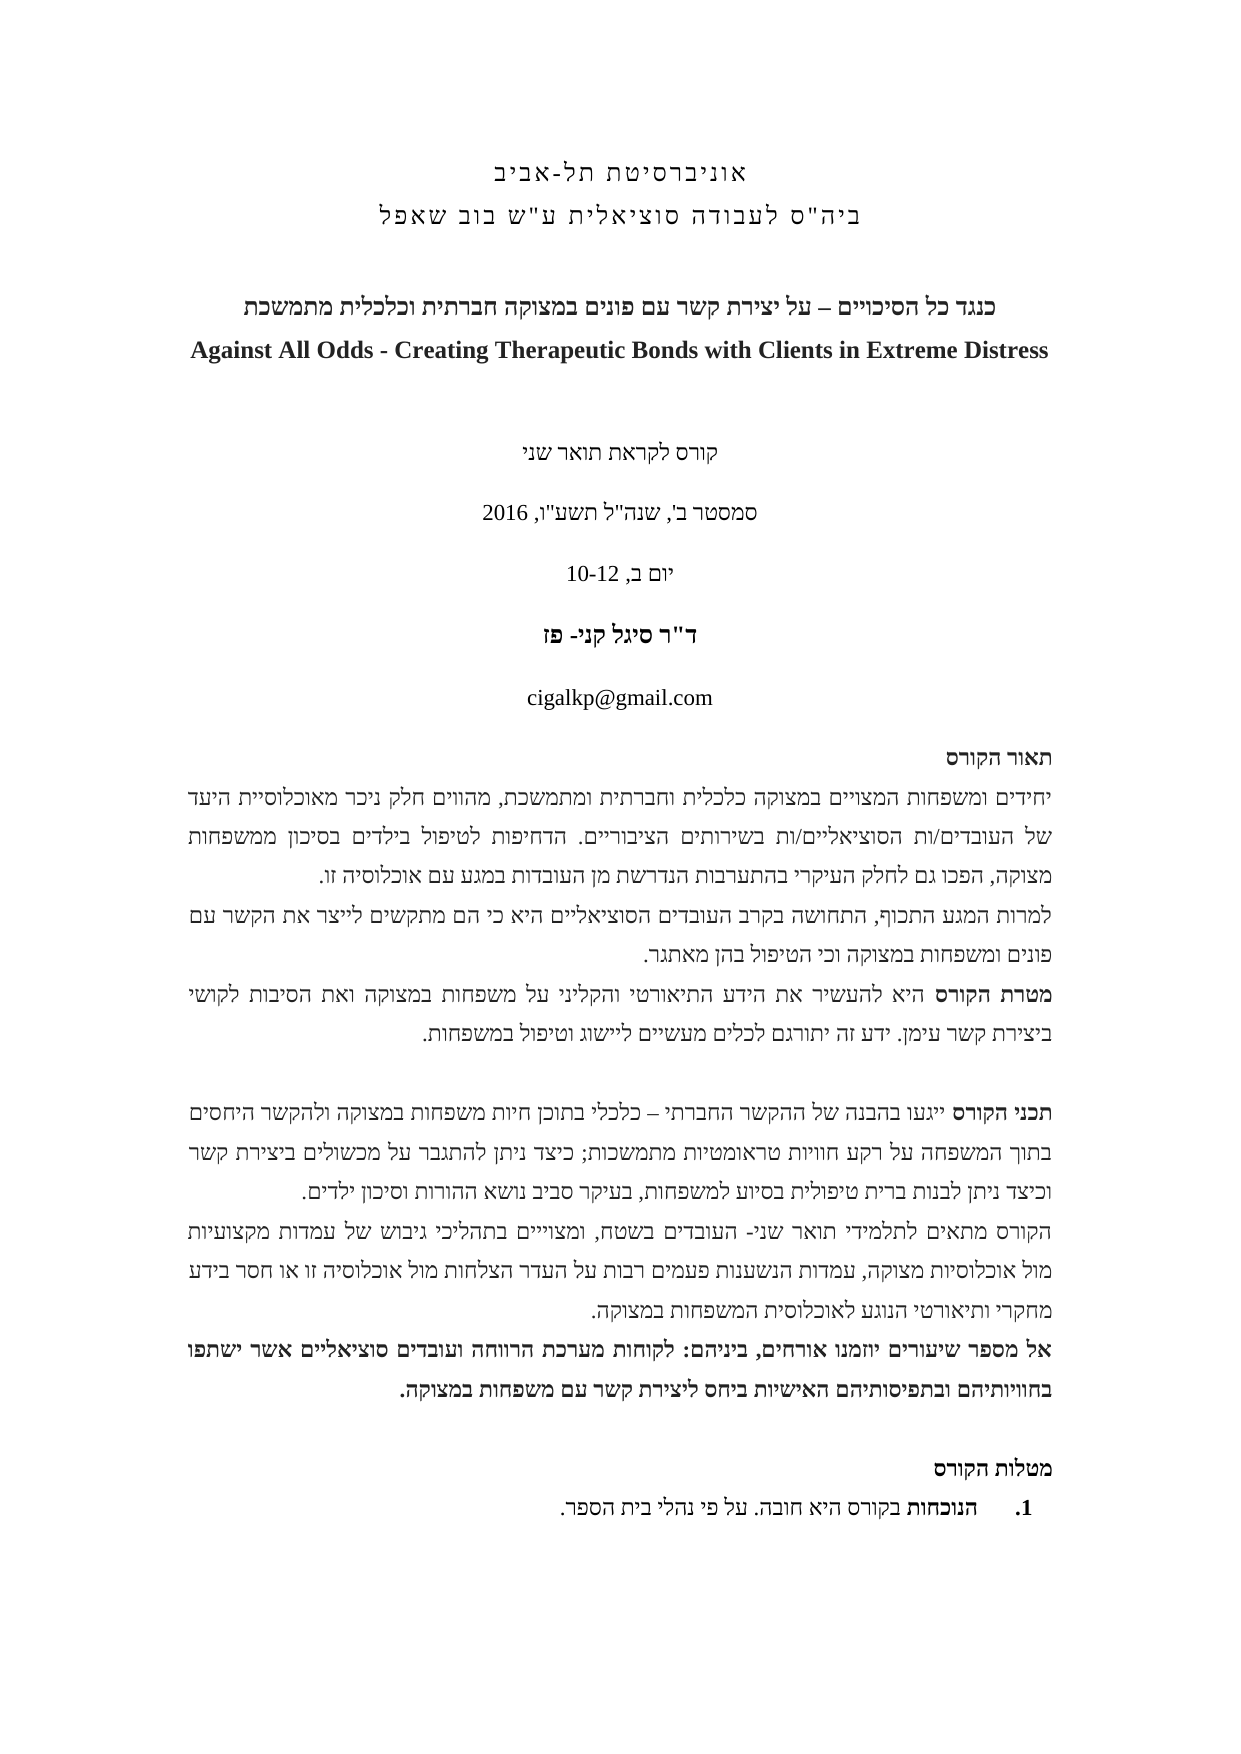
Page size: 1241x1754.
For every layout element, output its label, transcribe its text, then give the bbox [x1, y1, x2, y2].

text תכני הקורס ייגעו בהבנה של ההקשר החברתי – כלכלי בתוכן חיות משפחות במצוקה ולהקשר היחסים בתוך המשפחה על רקע חוויות טראומטיות מתמשכות; כיצד ניתן להתגבר על מכשולים ביצירת קשר וכיצד ניתן לבנות ברית טיפולית בסיוע למשפחות, בעיקר סביב נושא ההורות וסיכון ילדים. [187, 1099, 1053, 1205]
list הנוכחות בקורס היא חובה. על פי נהלי בית הספר. [187, 1494, 1015, 1521]
text אל מספר שיעורים יוזמנו אורחים, ביניהם: לקוחות מערכת הרווחה ועובדים סוציאליים אשר ישתפו בחוויותיהם ובתפיסותיהם האישיות ביחס ליצירת קשר עם משפחות במצוקה. [187, 1336, 1053, 1402]
text יחידים ומשפחות המצויים במצוקה כלכלית וחברתית ומתמשכת, מהווים חלק ניכר מאוכלוסיית היעד של העובדים/ות הסוציאליים/ות בשירותים הציבוריים. הדחיפות לטיפול בילדים בסיכון ממשפחות מצוקה, הפכו גם לחלק העיקרי בהתערבות הנדרשת מן העובדות במגע עם אוכלוסיה זו. [187, 784, 1053, 889]
text תאור הקורס [187, 744, 1053, 771]
text כנגד כל הסיכויים – על יצירת קשר עם פונים במצוקה חברתית וכלכלית מתמשכת [187, 292, 1053, 321]
text ד"ר סיגל קני- פז [187, 620, 1053, 649]
text הקורס מתאים לתלמידי תואר שני- העובדים בשטח, ומצוייים בתהליכי גיבוש של עמדות מקצועיות מול אוכלוסיות מצוקה, עמדות הנשענות פעמים רבות על העדר הצלחות מול אוכלוסיה זו או חסר בידע מחקרי ותיאורטי הנוגע לאוכלוסית המשפחות במצוקה. [187, 1218, 1053, 1323]
text ביה"ס לעבודה סוציאלית ע"ש בוב שאפל [187, 201, 1053, 230]
text קורס לקראת תואר שני [187, 439, 1053, 465]
text יום ב, 10-12 [187, 559, 1053, 586]
text אוניברסיטת תל-אביב [187, 158, 1053, 187]
text סמסטר ב', שנה"ל תשע"ו, 2016 [187, 499, 1053, 526]
text מטרת הקורס היא להעשיר את הידע התיאורטי והקליני על משפחות במצוקה ואת הסיבות לקושי ביצירת קשר עימן. ידע זה יתורגם לכלים מעשיים ליישוג וטיפול במשפחות. [187, 981, 1053, 1047]
text למרות המגע התכוף, התחושה בקרב העובדים הסוציאליים היא כי הם מתקשים לייצר את הקשר עם פונים ומשפחות במצוקה וכי הטיפול בהן מאתגר. [187, 902, 1053, 968]
text cigalkp@gmail.com [187, 684, 1053, 710]
text Against All Odds - Creating Therapeutic Bonds with Clients in Extreme Distress [187, 336, 1053, 364]
text מטלות הקורס [187, 1455, 1053, 1481]
